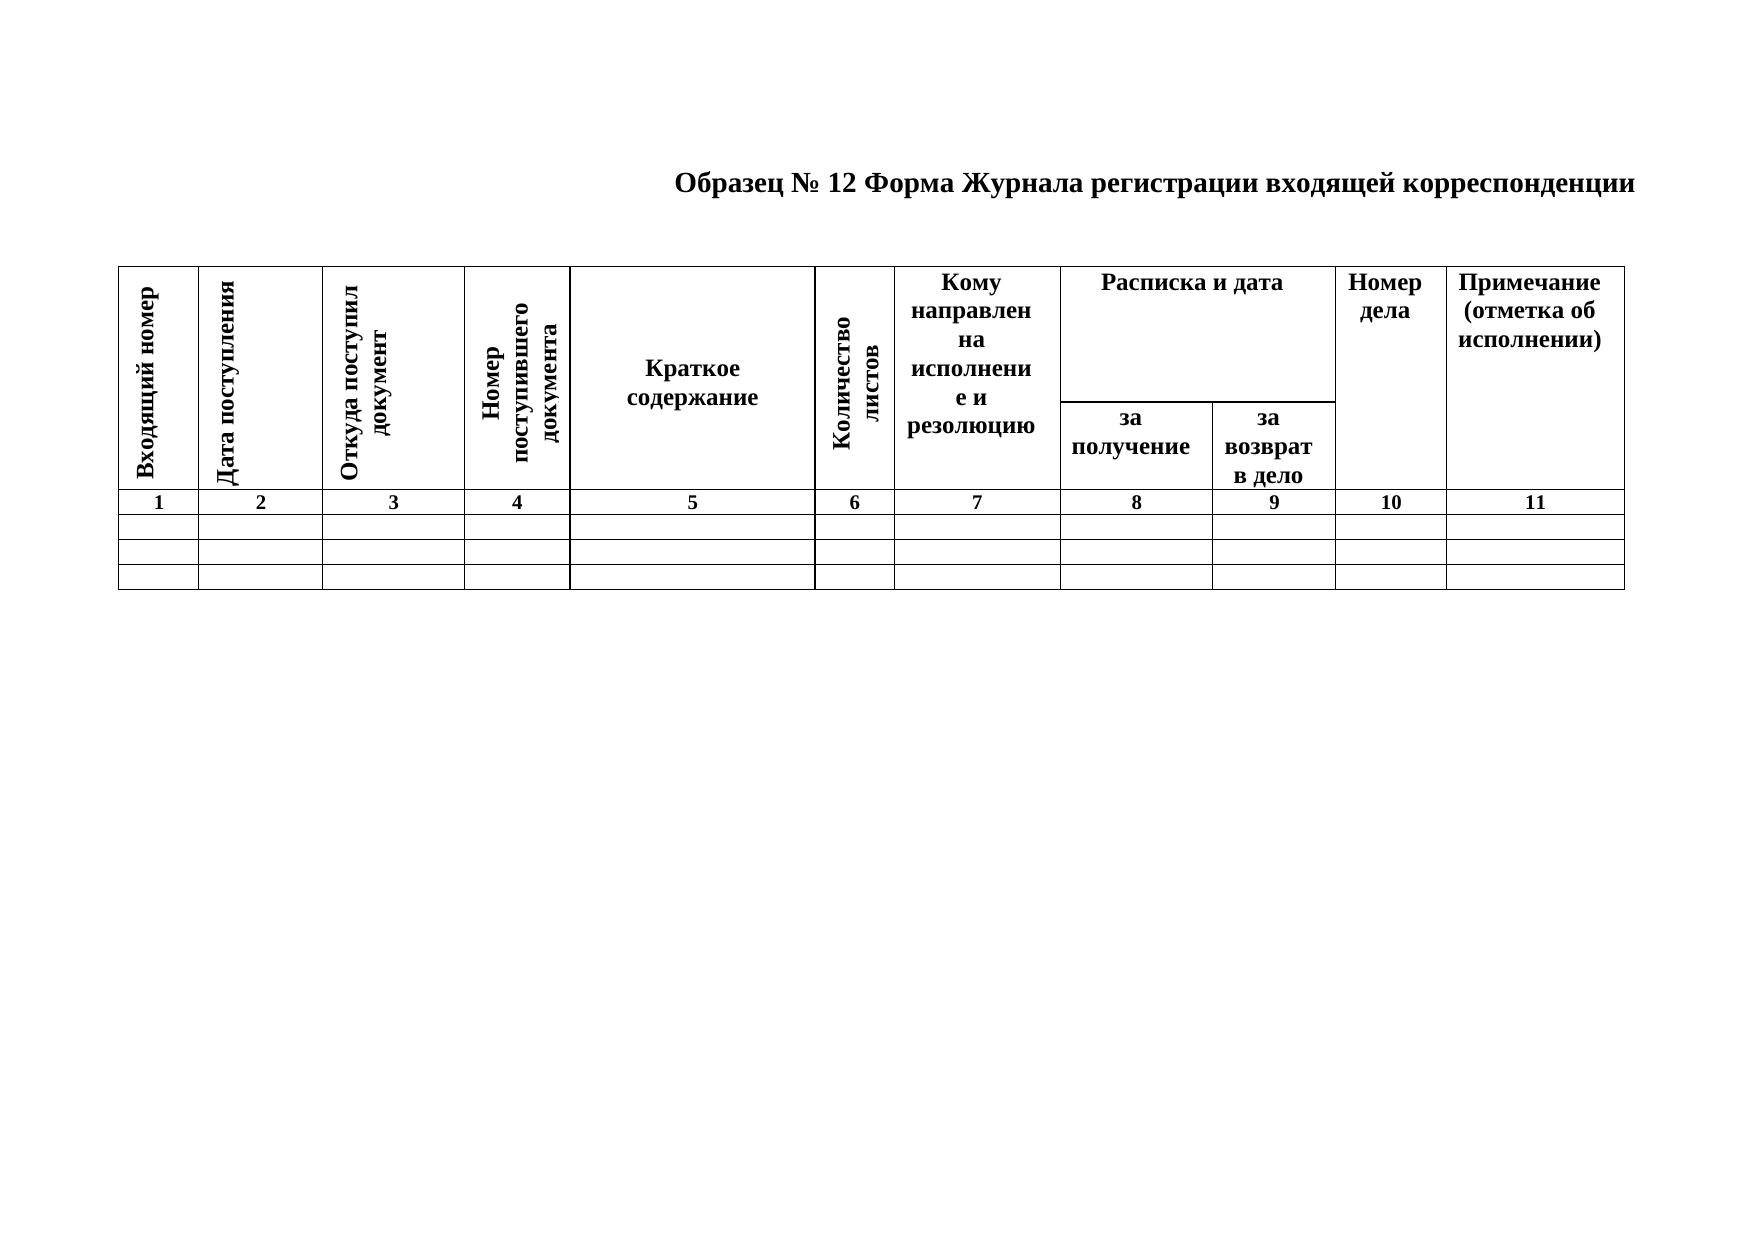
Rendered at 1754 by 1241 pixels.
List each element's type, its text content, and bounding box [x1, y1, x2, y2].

table_cell [119, 540, 198, 564]
table_cell [199, 565, 322, 589]
table_cell [119, 515, 198, 539]
table_cell 3 [323, 490, 464, 514]
table_cell 4 [465, 490, 569, 514]
table_cell 1 [119, 490, 198, 514]
table_cell [1336, 540, 1446, 564]
table_header Входящий номер [119, 267, 198, 489]
table_cell 6 [816, 490, 894, 514]
table_cell [1447, 515, 1624, 539]
table_cell [816, 515, 894, 539]
table_cell [816, 540, 894, 564]
table_cell [895, 515, 1060, 539]
table_header Примечание (отметка об исполнении) [1447, 267, 1624, 489]
table_cell [1447, 565, 1624, 589]
table_cell [465, 540, 569, 564]
table_cell [119, 565, 198, 589]
table_header Количество листов [816, 267, 894, 489]
table_header Кому направлен на исполнение и резолюцию [895, 267, 1060, 489]
table_cell 5 [571, 490, 814, 514]
table_cell [571, 565, 814, 589]
table_cell [895, 565, 1060, 589]
table_cell 10 [1336, 490, 1446, 514]
table_header Откуда поступил документ [323, 267, 464, 489]
table_cell [199, 515, 322, 539]
table_cell за возврат в дело [1213, 403, 1335, 489]
table_header Номер поступившего документа [465, 267, 569, 489]
table_cell [465, 515, 569, 539]
table_cell [465, 565, 569, 589]
table_cell [1213, 540, 1335, 564]
table_cell [1213, 515, 1335, 539]
table_cell [1447, 540, 1624, 564]
table_header Расписка и дата [1061, 267, 1335, 401]
table_header Дата поступления [199, 267, 322, 489]
text Образец № 12 Форма Журнала регистрации входящей корреспонденции [118, 165, 1636, 198]
table_cell 8 [1061, 490, 1212, 514]
table_cell [571, 540, 814, 564]
table_cell 2 [199, 490, 322, 514]
table_cell [1061, 515, 1212, 539]
table_cell [323, 540, 464, 564]
table_header Номер дела [1336, 267, 1446, 489]
table_cell [199, 540, 322, 564]
table_cell 11 [1447, 490, 1624, 514]
table_header Краткое содержание [571, 267, 814, 489]
table_cell 7 [895, 490, 1060, 514]
table_cell [1061, 565, 1212, 589]
table_cell [1336, 515, 1446, 539]
table_cell [1061, 540, 1212, 564]
table_cell [1336, 565, 1446, 589]
table_cell [1213, 565, 1335, 589]
table_cell за получение [1061, 403, 1212, 489]
table_cell [323, 515, 464, 539]
table_cell [571, 515, 814, 539]
table_cell 9 [1213, 490, 1335, 514]
table_cell [323, 565, 464, 589]
table_cell [895, 540, 1060, 564]
table_cell [816, 565, 894, 589]
